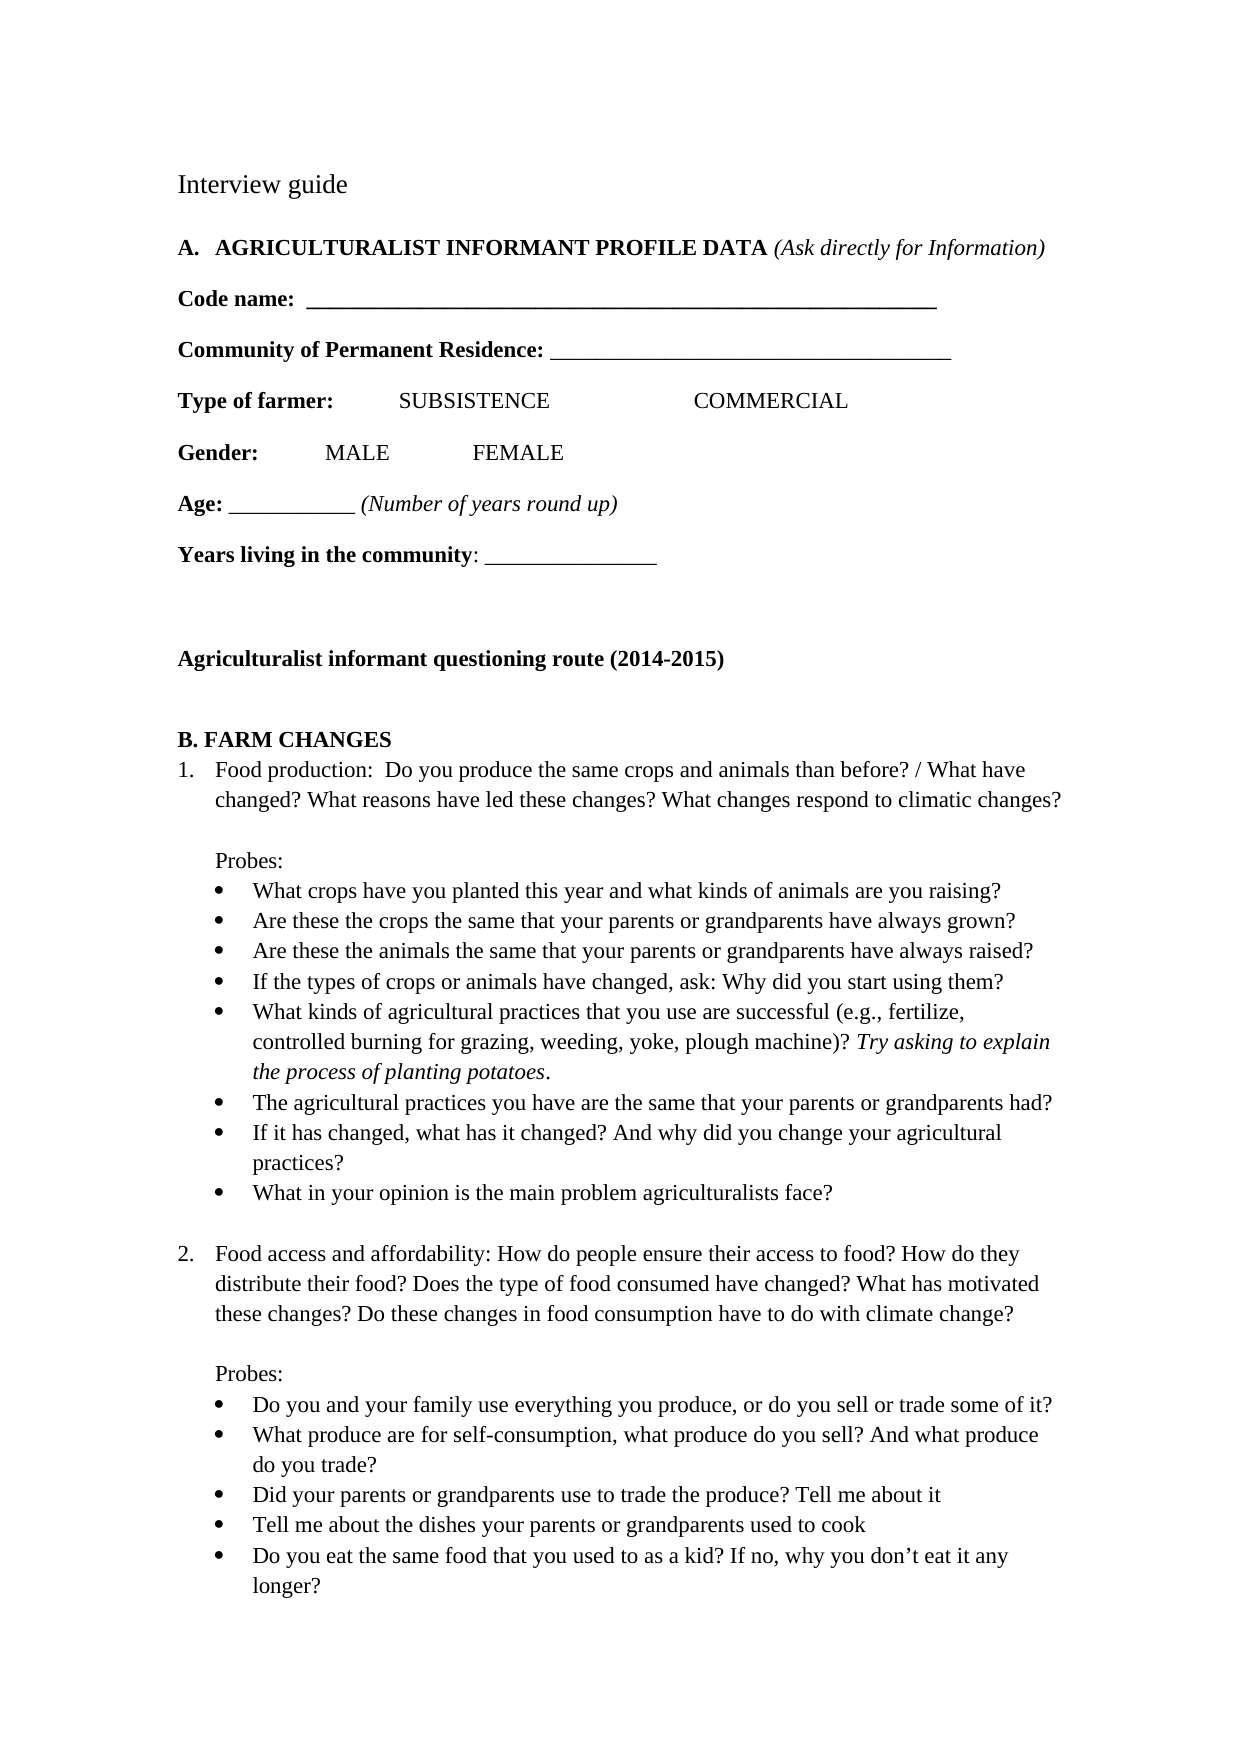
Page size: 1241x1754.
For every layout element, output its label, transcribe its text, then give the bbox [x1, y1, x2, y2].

list What kinds of agricultural practices that you use are successful (e.g., fertilize, controlled burning for grazing, weeding, yoke, plough machine)? Try asking to explain the process of planting potatoes. [215, 998, 1063, 1085]
text Code name: _______________________________________________________ [177, 286, 1063, 312]
list Probes: [215, 1361, 1063, 1387]
text Type of farmer: SUBSISTENCE COMMERCIAL [177, 388, 1063, 414]
list Did your parents or grandparents use to trade the produce? Tell me about it [215, 1481, 1063, 1508]
list Are these the animals the same that your parents or grandparents have always raised? [215, 938, 1063, 964]
text Gender: MALE FEMALE [177, 439, 1063, 465]
list What in your opinion is the main problem agriculturalists face? [215, 1179, 1063, 1206]
list If it has changed, what has it changed? And why did you change your agricultural practices? [215, 1119, 1063, 1175]
list The agricultural practices you have are the same that your parents or grandparents had? [215, 1089, 1063, 1115]
list What crops have you planted this year and what kinds of animals are you raising? [215, 877, 1063, 903]
text B. FARM CHANGES [177, 726, 1063, 752]
subtitle Interview guide [177, 168, 1063, 200]
text Community of Permanent Residence: ___________________________________ [177, 337, 1063, 363]
list Food production: Do you produce the same crops and animals than before? / What have changed? What reasons have led these changes? What changes respond to climatic changes? [177, 756, 1063, 813]
text Probes: [177, 847, 1063, 873]
list Food access and affordability: How do people ensure their access to food? How do they distribute their food? Does the type of food consumed have changed? What has motivated these changes? Do these changes in food consumption have to do with climate change? [177, 1240, 1063, 1326]
list Do you eat the same food that you used to as a kid? If no, why you don’t eat it any longer? [215, 1542, 1063, 1598]
text Years living in the community: _______________ [177, 541, 1063, 567]
list AGRICULTURALIST INFORMANT PROFILE DATA (Ask directly for Information) [177, 234, 1063, 261]
list Are these the crops the same that your parents or grandparents have always grown? [215, 907, 1063, 934]
text Age: ___________ (Number of years round up) [177, 490, 1063, 516]
list Do you and your family use everything you produce, or do you sell or trade some of it? [215, 1391, 1063, 1417]
list What produce are for self-consumption, what produce do you sell? And what produce do you trade? [215, 1421, 1063, 1477]
list Tell me about the dishes your parents or grandparents used to cook [215, 1512, 1063, 1538]
text Agriculturalist informant questioning route (2014-2015) [177, 645, 1063, 671]
list If the types of crops or animals have changed, ask: Why did you start using them? [215, 968, 1063, 994]
